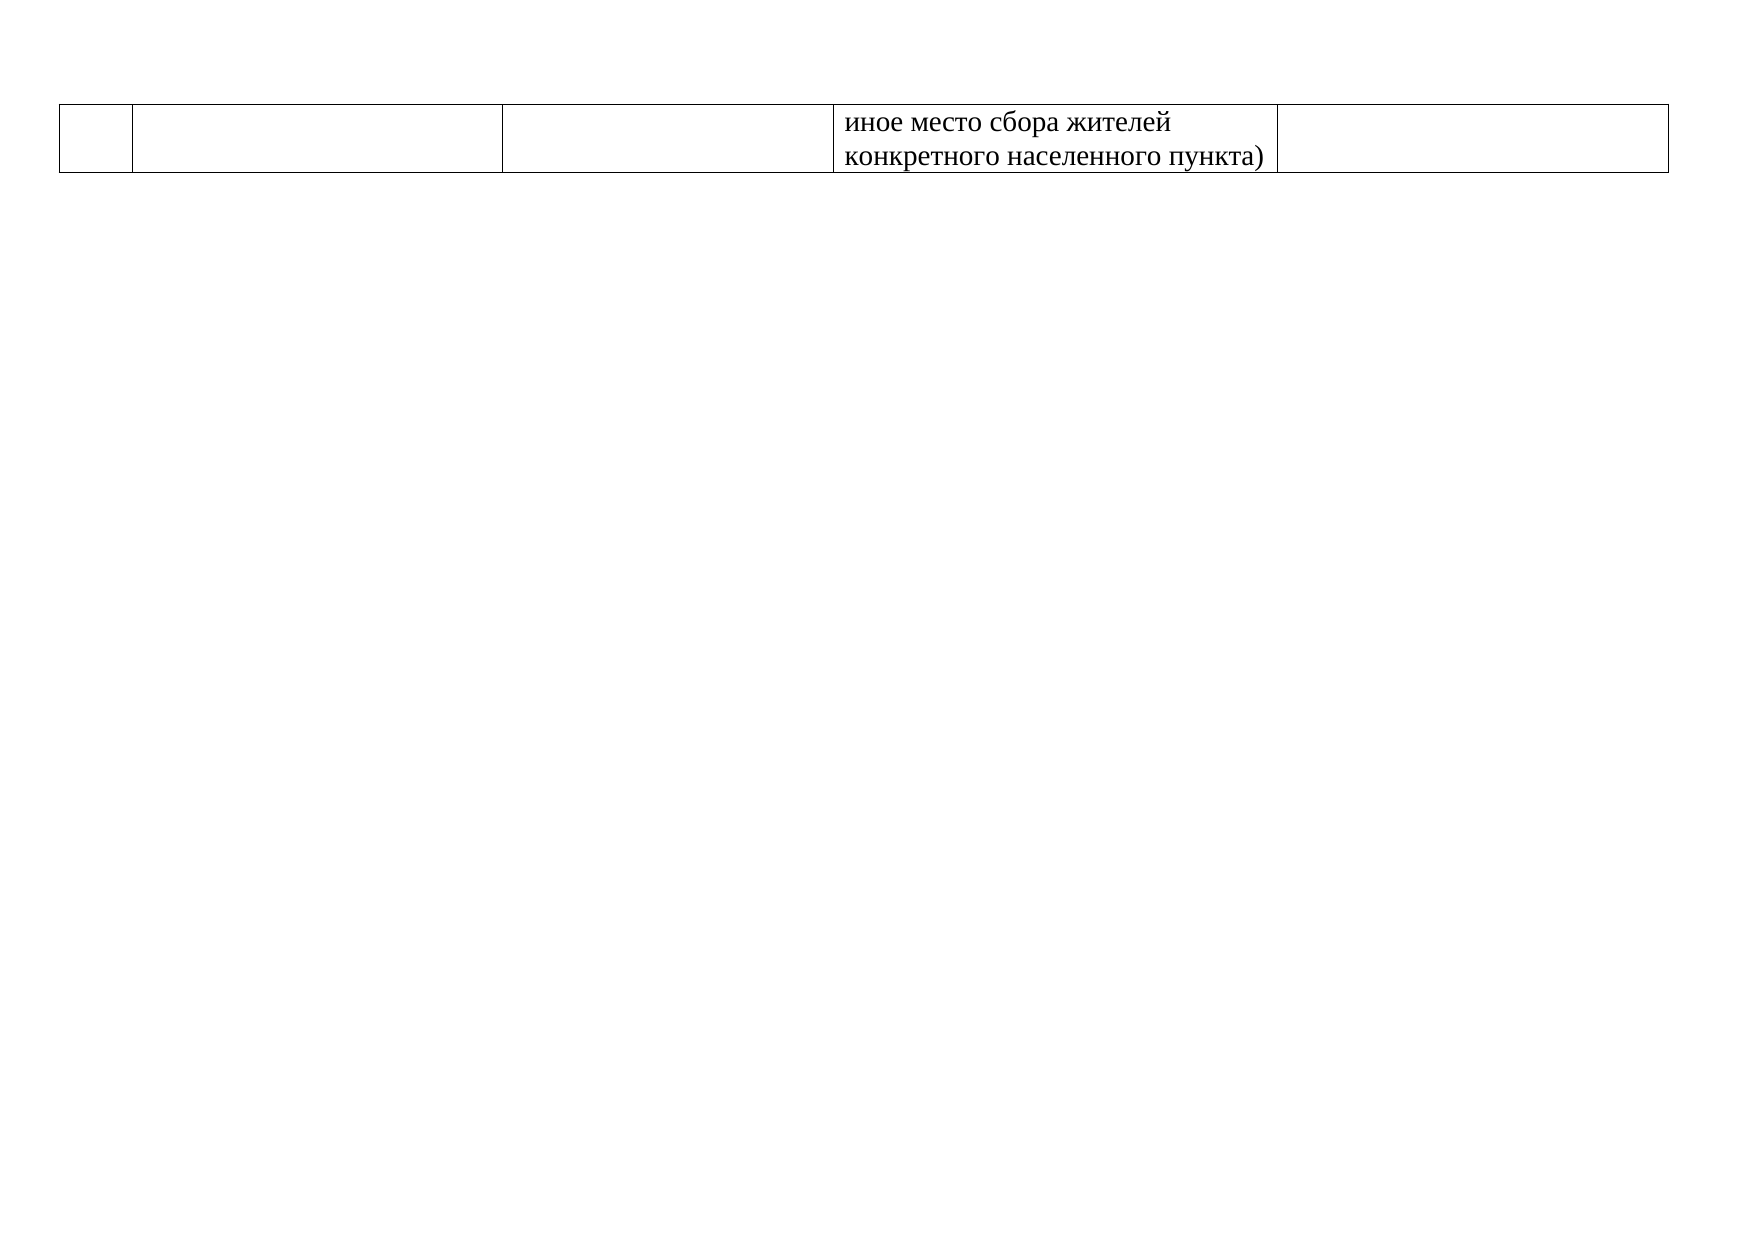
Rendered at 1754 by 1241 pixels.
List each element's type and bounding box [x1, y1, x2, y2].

table_cell [1278, 105, 1668, 172]
table_cell [834, 105, 1277, 172]
table_cell [503, 105, 833, 172]
